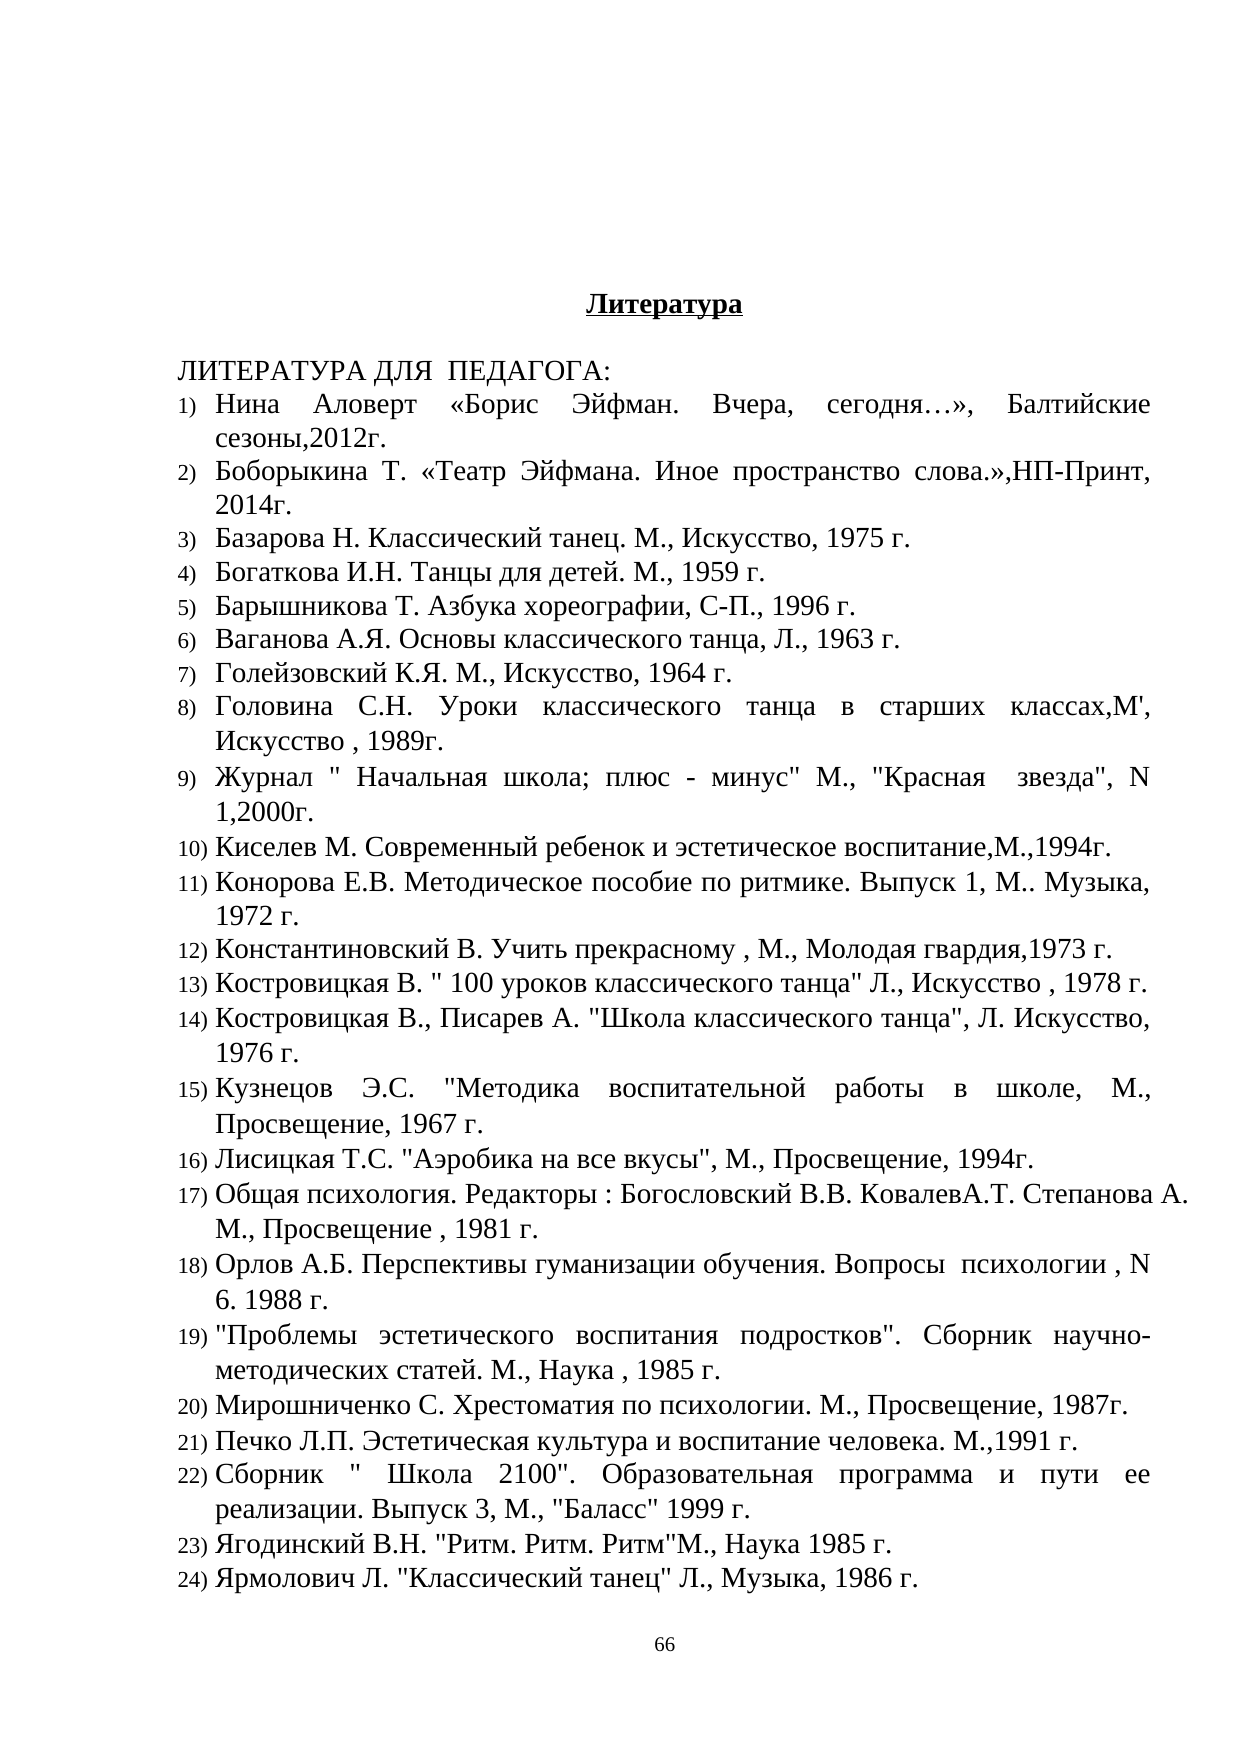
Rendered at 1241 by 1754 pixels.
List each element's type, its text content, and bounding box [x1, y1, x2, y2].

list Головина С.Н. Уроки классического танца в старших классах,М', Искусство , 1989г. [177, 688, 1152, 757]
list Кузнецов Э.С. "Методика воспитательной работы в школе, М., Просвещение, . [177, 1071, 1152, 1139]
list Барышникова Т. Азбука хореографии, С-П., . [177, 588, 1152, 621]
list Конорова Е.В. Методическое пособие по ритмике. Выпуск .. Музыка, . [177, 864, 1152, 931]
list "Проблемы эстетического воспитания подростков". Сборник научно-методических статей. М., Наука , . [177, 1317, 1152, 1386]
list Общая психология. Редакторы : Богословский В.В. КовалевА.Т. Степанова А. М., Просвещение , . [177, 1176, 1217, 1245]
list Ваганова А.Я. Основы классического танца, Л., . [177, 621, 1152, 655]
list Базарова Н. Классический танец. М., Искусство, . [177, 521, 1152, 554]
list Печко Л.П. Эстетическая культура и воспитание человека. М.,1991 г. [177, 1423, 1152, 1456]
list Сборник " Школа 2100". Образовательная программа и пути ее реализации. Выпуск ., "Баласс" . [177, 1456, 1152, 1525]
list Костровицкая В., Писарев А. "Школа классического танца", Л. Искусство, . [177, 1000, 1152, 1069]
list Киселев М. Современный ребенок и эстетическое воспитание,М.,1994г. [177, 829, 1152, 863]
text ЛИТЕРАТУРА ДЛЯ ПЕДАГОГА: [177, 353, 1152, 386]
list Орлов А.Б. Перспективы гуманизации обучения. Вопросы психологии , N 6. . [177, 1247, 1152, 1315]
list Мирошниченко С. Хрестоматия по психологии. М., Просвещение, 1987г. [177, 1387, 1240, 1421]
list Нина Аловерт «Борис Эйфман. Вчера, сегодня…», Балтийские сезоны,2012г. [177, 386, 1152, 453]
list Богаткова И.Н. Танцы для детей. М., . [177, 554, 1152, 588]
list Лисицкая Т.С. "Аэробика на все вкусы", М., Просвещение, 1994г. [177, 1141, 1217, 1174]
list Боборыкина Т. «Театр Эйфмана. Иное пространство слова.»,НП-Принт, 2014г. [177, 453, 1152, 521]
list Костровицкая В. " 100 уроков классического танца" Л., Искусство , . [177, 965, 1152, 998]
list Константиновский В. Учить прекрасному , М., Молодая гвардия,1973 г. [177, 931, 1152, 965]
text Литература [177, 286, 1152, 319]
list Ярмолович Л. "Классический танец" Л., Музыка, . [177, 1560, 1152, 1594]
list Ягодинский В.Н. "Ритм. Ритм. Ритм"М., Наука . [177, 1527, 1152, 1560]
list Журнал " Начальная школа; плюс - минус" М., "Красная звезда", N 1,2000г. [177, 759, 1152, 827]
list Голейзовский К.Я. М., Искусство, . [177, 655, 1152, 688]
